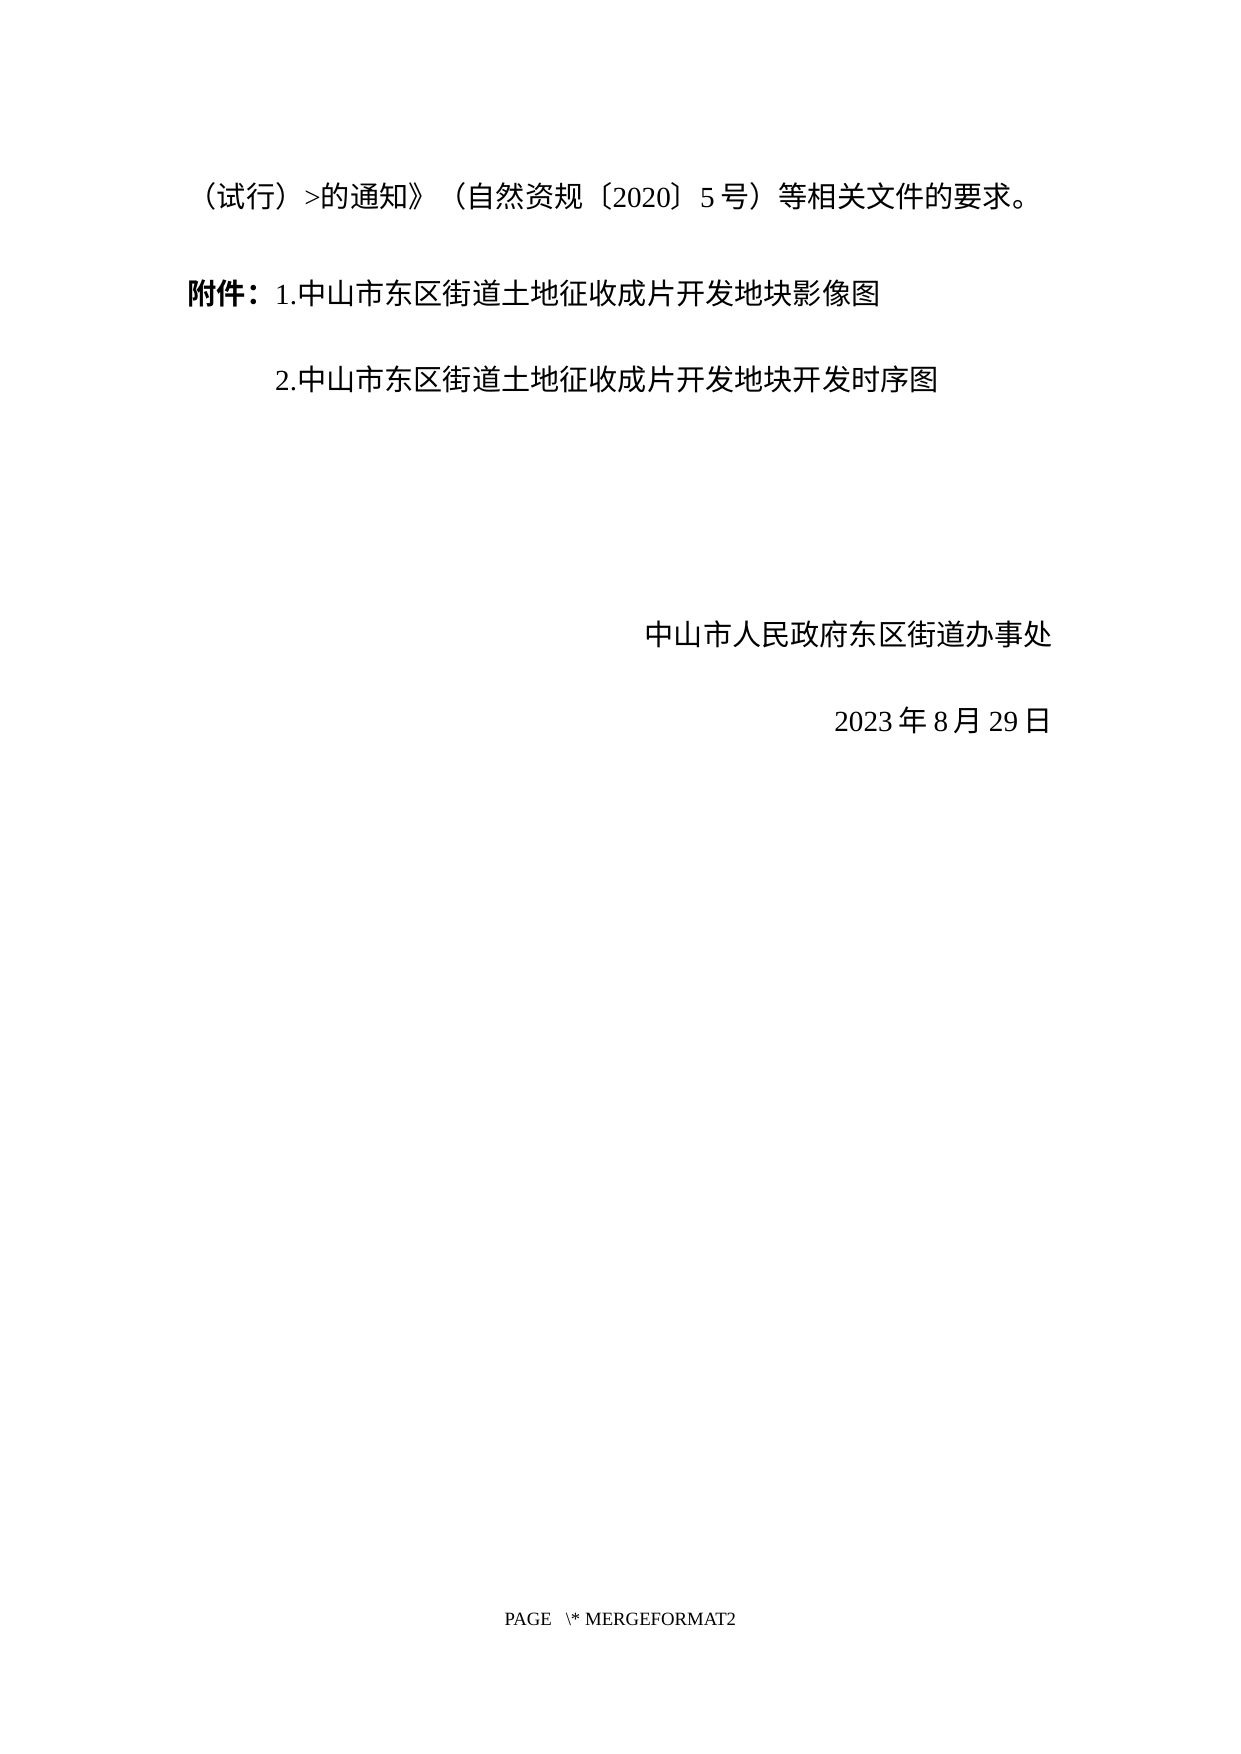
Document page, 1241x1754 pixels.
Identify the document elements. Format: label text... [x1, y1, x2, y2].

text 附件：1.中山市东区街道土地征收成片开发地块影像图 [187, 259, 1053, 324]
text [187, 162, 1053, 227]
text 2023年8月29日 [187, 686, 1053, 751]
text 中山市人民政府东区街道办事处 [187, 600, 1053, 665]
text 2.中山市东区街道土地征收成片开发地块开发时序图 [187, 346, 1053, 411]
